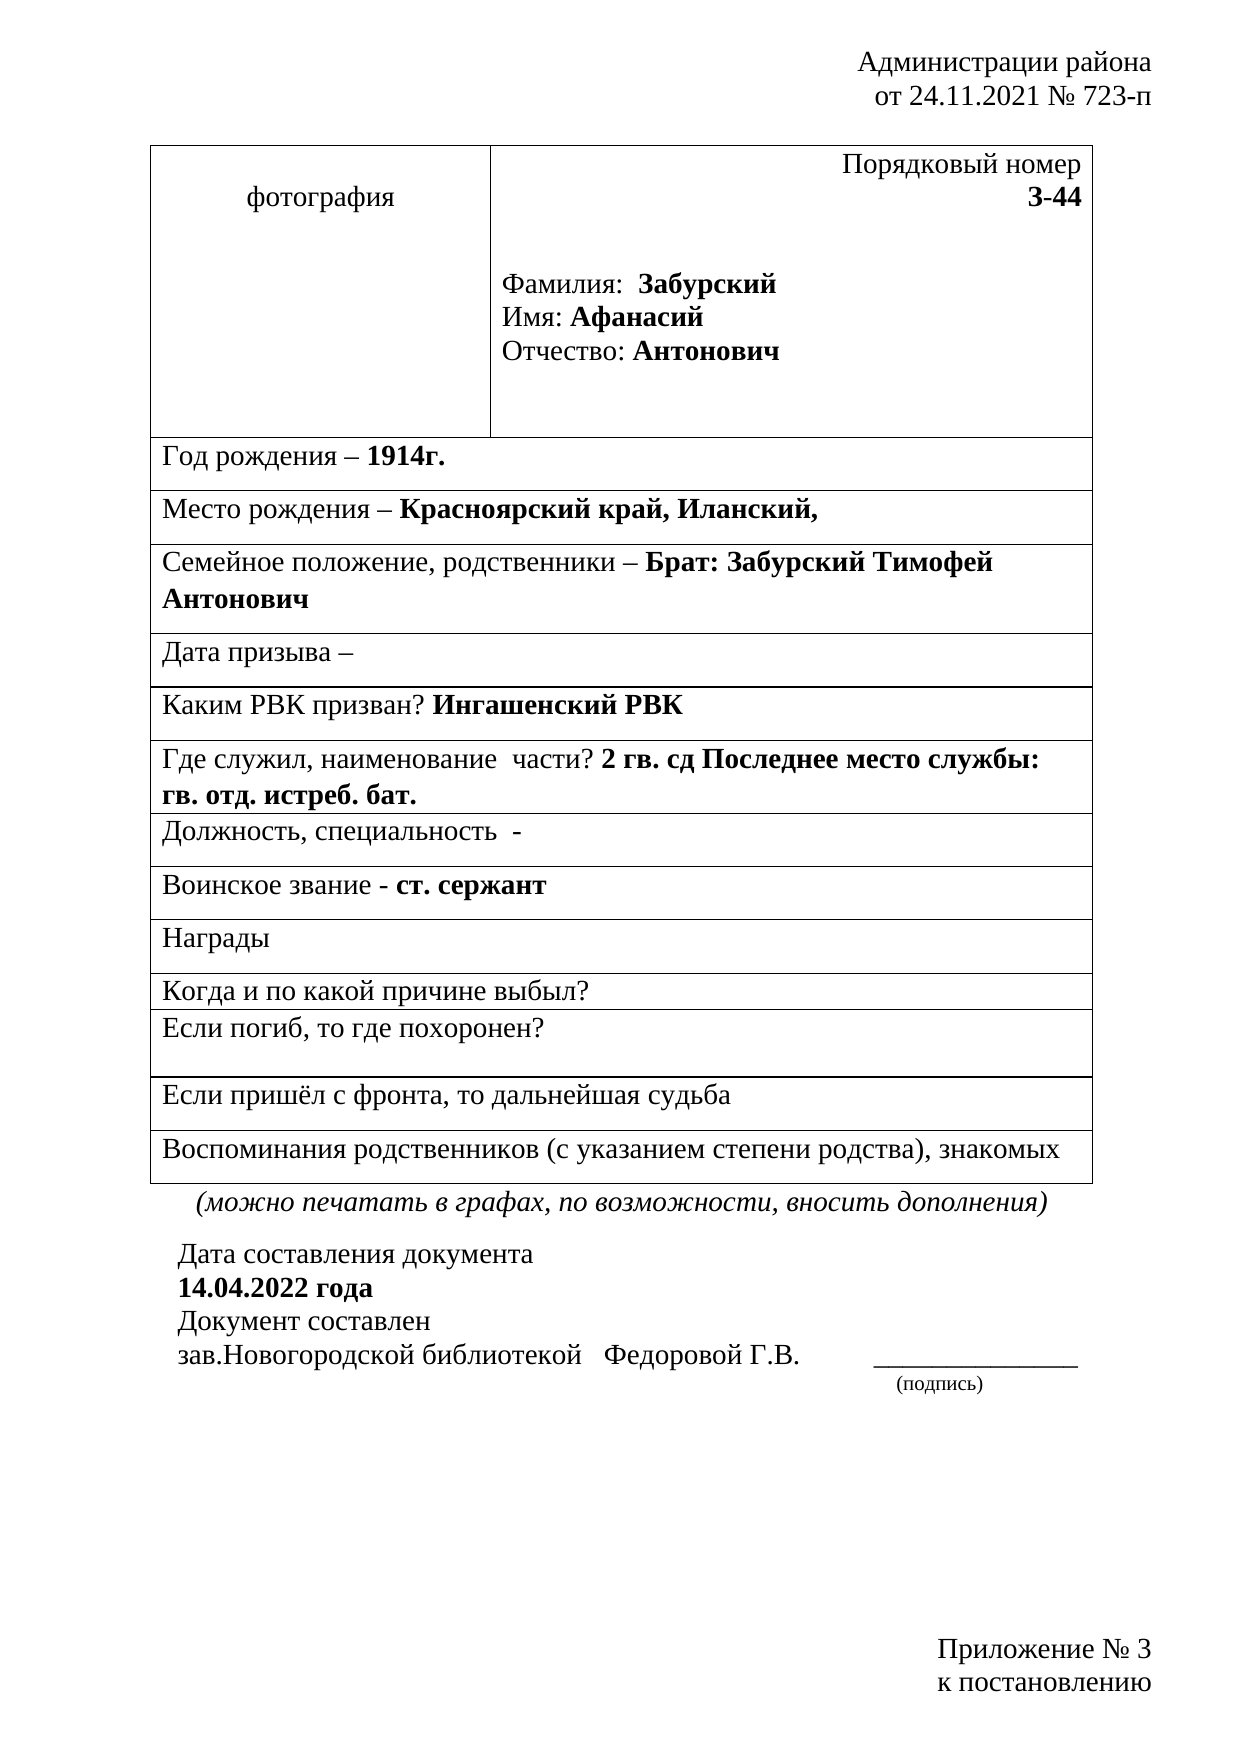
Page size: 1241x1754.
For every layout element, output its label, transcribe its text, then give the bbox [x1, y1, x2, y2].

text к постановлению [177, 1664, 1152, 1698]
table_cell Если погиб, то где похоронен? [151, 1010, 1092, 1076]
table_cell (можно печатать в графах, по возможности, вносить дополнения) [151, 1184, 1093, 1236]
table_cell Награды [151, 920, 1092, 972]
table_cell Если пришёл с фронта, то дальнейшая судьба [151, 1078, 1092, 1130]
table_cell Когда и по какой причине выбыл? [151, 974, 1092, 1009]
table_cell Место рождения – Красноярский край, Иланский, [151, 491, 1092, 543]
table_cell Год рождения – 1914г. [151, 438, 1092, 490]
table_cell Каким РВК призван? Ингашенский РВК [151, 688, 1092, 740]
text зав.Новогородской библиотекой Федоровой Г.В. ______________ [177, 1337, 1152, 1371]
text Администрации района [177, 44, 1152, 78]
table_cell Где служил, наименование части? 2 гв. сд Последнее место службы: гв. отд. истреб. бат. [151, 741, 1092, 812]
text от 24.11.2021 № 723-п [177, 78, 1152, 111]
table_cell Воспоминания родственников (с указанием степени родства), знакомых [151, 1131, 1092, 1183]
text 14.04.2022 года [177, 1270, 1152, 1303]
text (подпись) [177, 1371, 1152, 1395]
table_cell Семейное положение, родственники – Брат: Забурский Тимофей Антонович [151, 545, 1092, 633]
text Документ составлен [177, 1303, 1152, 1337]
text Приложение № 3 [177, 1631, 1152, 1664]
table_cell Дата призыва – [151, 634, 1092, 686]
text Дата составления документа [177, 1236, 1152, 1270]
table_cell Воинское звание - ст. сержант [151, 867, 1092, 919]
table_header фотография [151, 146, 490, 437]
table_header Порядковый номер З-44 Фамилия: Забурский Имя: Афанасий Отчество: Антонович [491, 146, 1092, 437]
table_cell Должность, специальность - [151, 814, 1092, 866]
